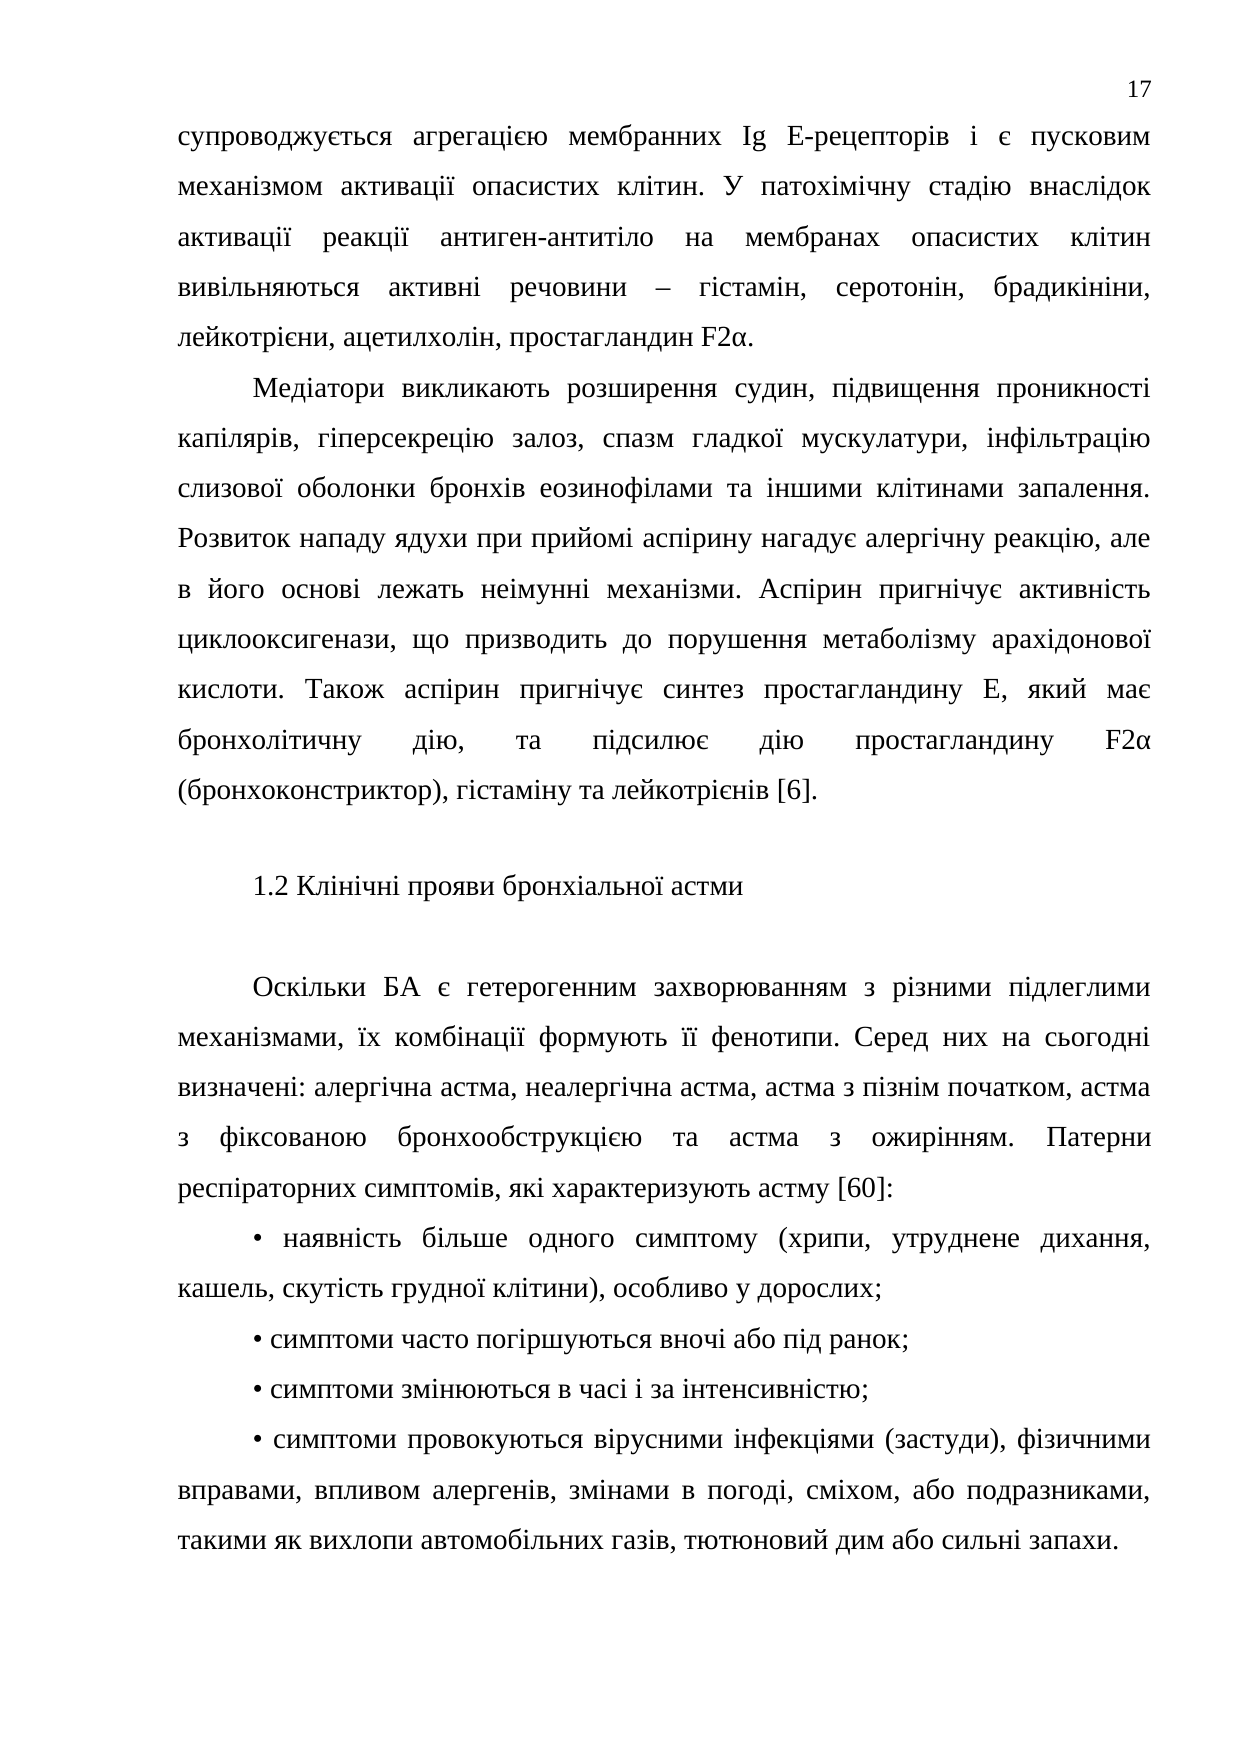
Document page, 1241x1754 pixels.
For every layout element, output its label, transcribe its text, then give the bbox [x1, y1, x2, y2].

text • симптоми провокуються вірусними інфекціями (застуди), фізичними вправами, впливом алергенів, змінами в погоді, сміхом, або подразниками, такими як вихлопи автомобільних газів, тютюновий дим або сильні запахи. [177, 1421, 1152, 1556]
text • симптоми часто погіршуються вночі або під ранок; [177, 1321, 1152, 1354]
text Медіатори викликають розширення судин, підвищення проникності капілярів, гіперсекрецію залоз, спазм гладкої мускулатури, інфільтрацію слизової оболонки бронхів еозинофілами та іншими клітинами запалення. Розвиток нападу ядухи при прийомі аспірину нагадує алергічну реакцію, але в його основі лежать неімунні механізми. Аспірин пригнічує активність циклооксигенази, що призводить до порушення метаболізму арахідонової кислоти. Також аспірин пригнічує синтез простагландину Е, який має бронхолітичну дію, та підсилює дію простагландину F2α (бронхоконстриктор), гістаміну та лейкотрієнів [6]. [177, 370, 1152, 806]
text • симптоми змінюються в часі і за інтенсивністю; [177, 1371, 1152, 1405]
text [177, 118, 1152, 353]
text Оскільки БА є гетерогенним захворюванням з різними підлеглими механізмами, їх комбінації формують її фенотипи. Серед них на сьогодні визначені: алергічна астма, неалергічна астма, астма з пізнім початком, астма з фіксованою бронхообструкцією та астма з ожирінням. Патерни респіраторних симптомів, які характеризують астму [60]: [177, 969, 1152, 1203]
text 1.2 Клінічні прояви бронхіальної астми [177, 868, 1152, 902]
text • наявність більше одного симптому (хрипи, утруднене дихання, кашель, скутість грудної клітини), особливо у дорослих; [177, 1220, 1152, 1304]
